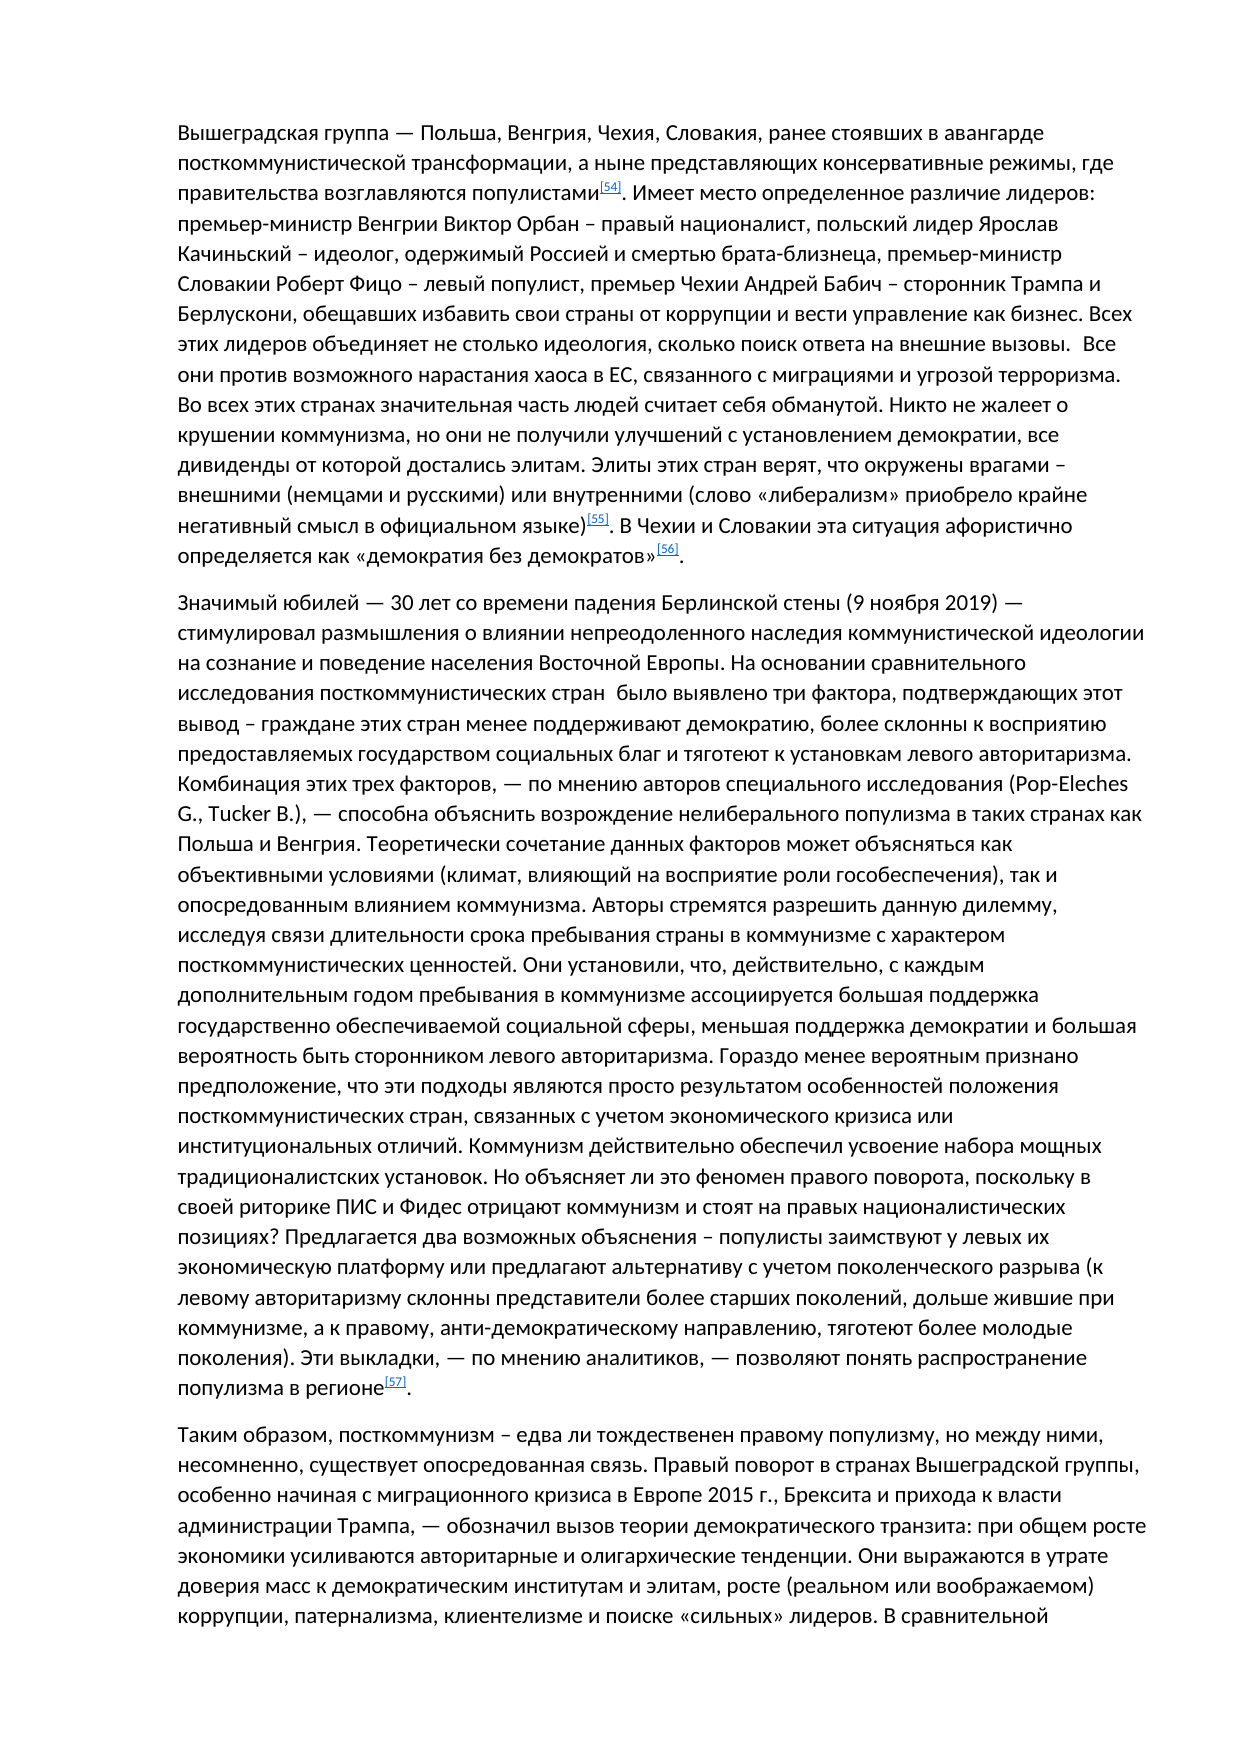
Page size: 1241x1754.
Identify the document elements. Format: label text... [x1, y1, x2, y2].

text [177, 1420, 1152, 1629]
text Значимый юбилей — 30 лет со времени падения Берлинской стены (9 ноября 2019) — стимулировал размышления о влиянии непреодоленного наследия коммунистической идеологии на сознание и поведение населения Восточной Европы. На основании сравнительного исследования посткоммунистических стран было выявлено три фактора, подтверждающих этот вывод – граждане этих стран менее поддерживают демократию, более склонны к восприятию предоставляемых государством социальных благ и тяготеют к установкам левого авторитаризма. Комбинация этих трех факторов, — по мнению авторов специального исследования (Pop-Eleches G., Tucker B.), — способна объяснить возрождение нелиберального популизма в таких странах как Польша и Венгрия. Теоретически сочетание данных факторов может объясняться как объективными условиями (климат, влияющий на восприятие роли гособеспечения), так и опосредованным влиянием коммунизма. Авторы стремятся разрешить данную дилемму, исследуя связи длительности срока пребывания страны в коммунизме с характером посткоммунистических ценностей. Они установили, что, действительно, с каждым дополнительным годом пребывания в коммунизме ассоциируется большая поддержка государственно обеспечиваемой социальной сферы, меньшая поддержка демократии и большая вероятность быть сторонником левого авторитаризма. Гораздо менее вероятным признано предположение, что эти подходы являются просто результатом особенностей положения посткоммунистических стран, связанных с учетом экономического кризиса или институциональных отличий. Коммунизм действительно обеспечил усвоение набора мощных традиционалистских установок. Но объясняет ли это феномен правого поворота, поскольку в своей риторике ПИС и Фидес отрицают коммунизм и стоят на правых националистических позициях? Предлагается два возможных объяснения – популисты заимствуют у левых их экономическую платформу или предлагают альтернативу с учетом поколенческого разрыва (к левому авторитаризму склонны представители более старших поколений, дольше жившие при коммунизме, а к правому, анти-демократическому направлению, тяготеют более молодые поколения). Эти выкладки, — по мнению аналитиков, — позволяют понять распространение популизма в регионе[57]. [177, 588, 1152, 1401]
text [177, 118, 1152, 569]
